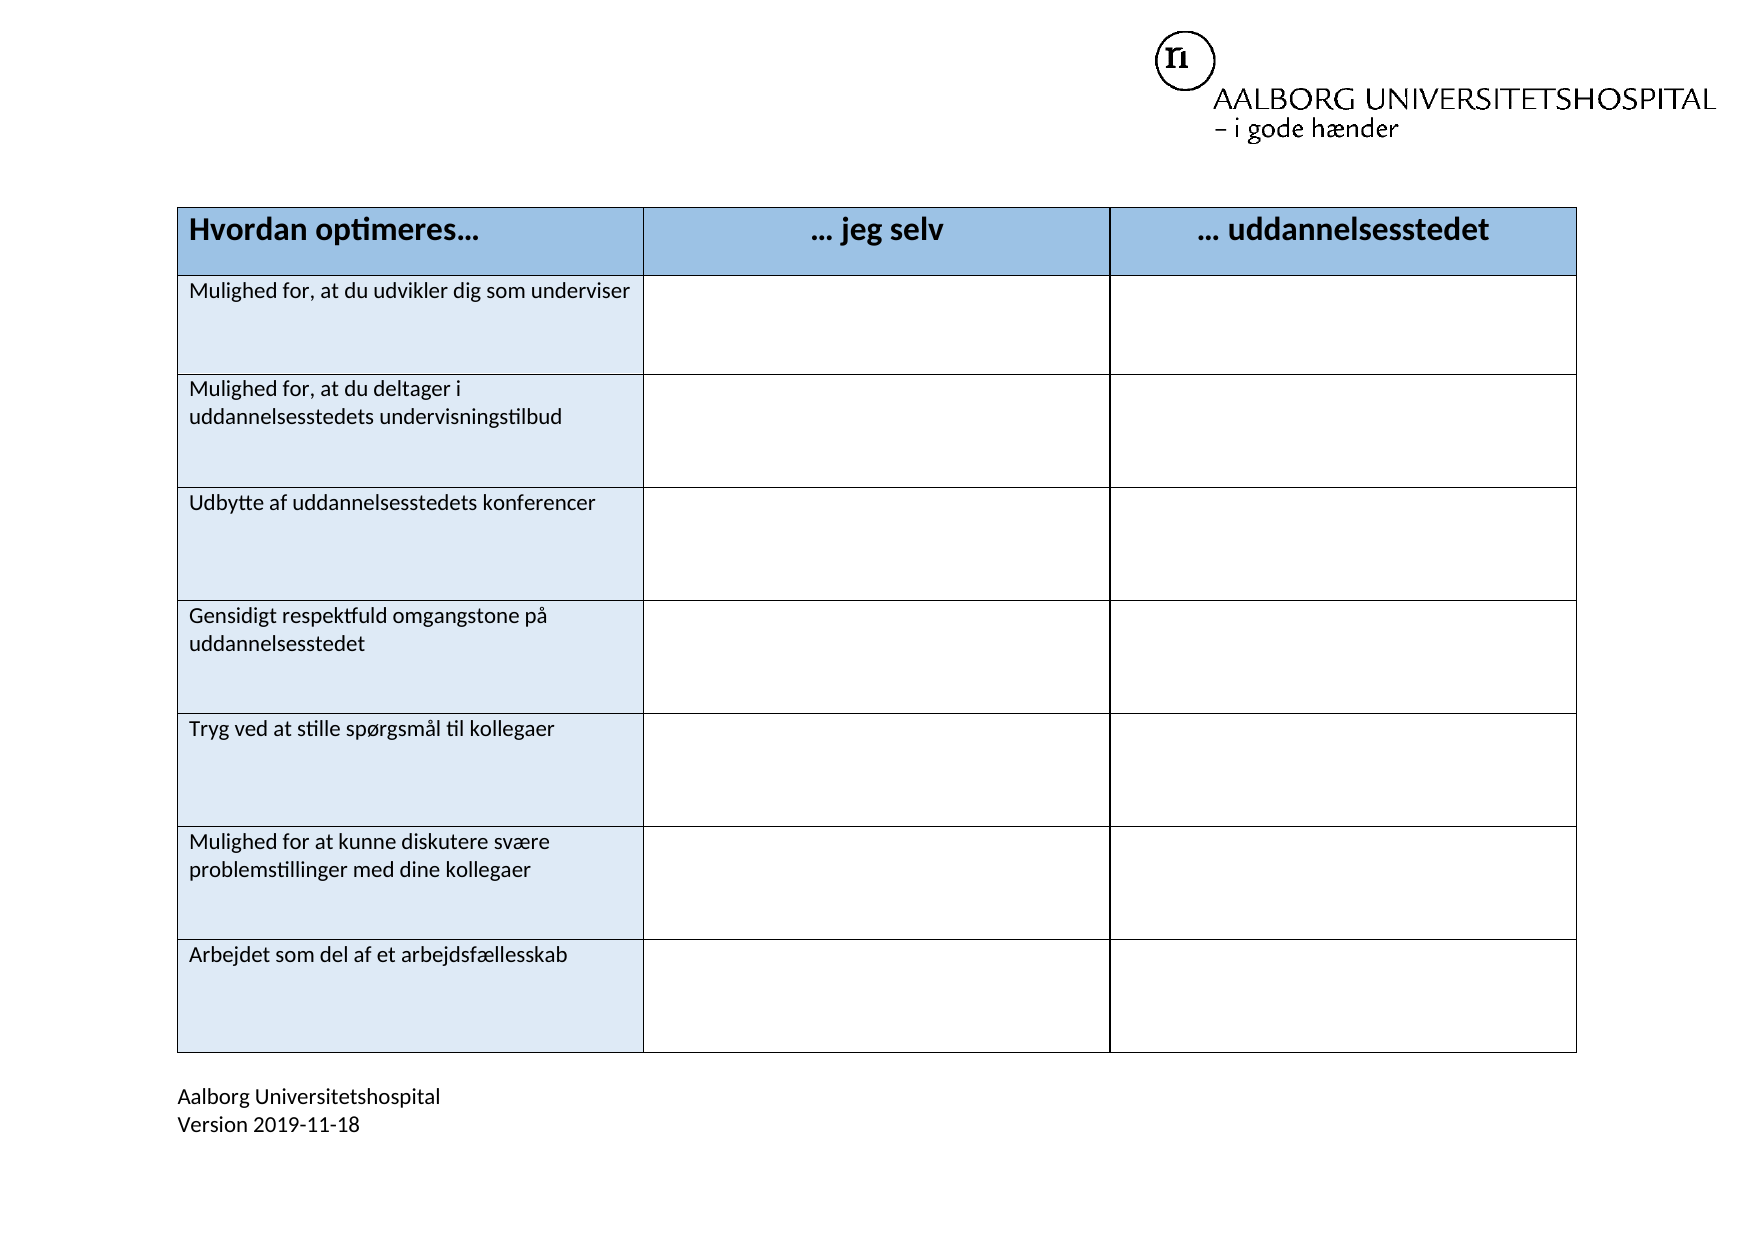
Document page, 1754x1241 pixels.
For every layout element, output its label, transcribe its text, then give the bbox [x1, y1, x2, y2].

table_cell [1111, 940, 1576, 1052]
table_cell Mulighed for, at du udvikler dig som underviser [178, 276, 643, 373]
table_cell [644, 601, 1109, 713]
table_cell [1111, 714, 1576, 826]
table_cell [644, 827, 1109, 939]
table_cell [1111, 276, 1576, 373]
table_cell Tryg ved at stille spørgsmål til kollegaer [178, 714, 643, 826]
table_cell [644, 276, 1109, 373]
table_cell Arbejdet som del af et arbejdsfællesskab [178, 940, 643, 1052]
table_cell Udbytte af uddannelsesstedets konferencer [178, 488, 643, 600]
table_cell [1111, 488, 1576, 600]
table_cell [644, 714, 1109, 826]
table_header … uddannelsesstedet [1111, 208, 1576, 275]
table_cell Mulighed for at kunne diskutere svære problemstillinger med dine kollegaer [178, 827, 643, 939]
table_cell Gensidigt respektfuld omgangstone på uddannelsesstedet [178, 601, 643, 713]
table_cell [1111, 601, 1576, 713]
table_cell [1111, 827, 1576, 939]
table_cell [644, 488, 1109, 600]
table_cell [1111, 375, 1576, 487]
table_header … jeg selv [644, 208, 1109, 275]
table_header Hvordan optimeres… [178, 208, 643, 275]
table_cell [644, 940, 1109, 1052]
table_cell Mulighed for, at du deltager i uddannelsesstedets undervisningstilbud [178, 375, 643, 487]
table_cell [644, 375, 1109, 487]
picture [1155, 31, 1717, 144]
